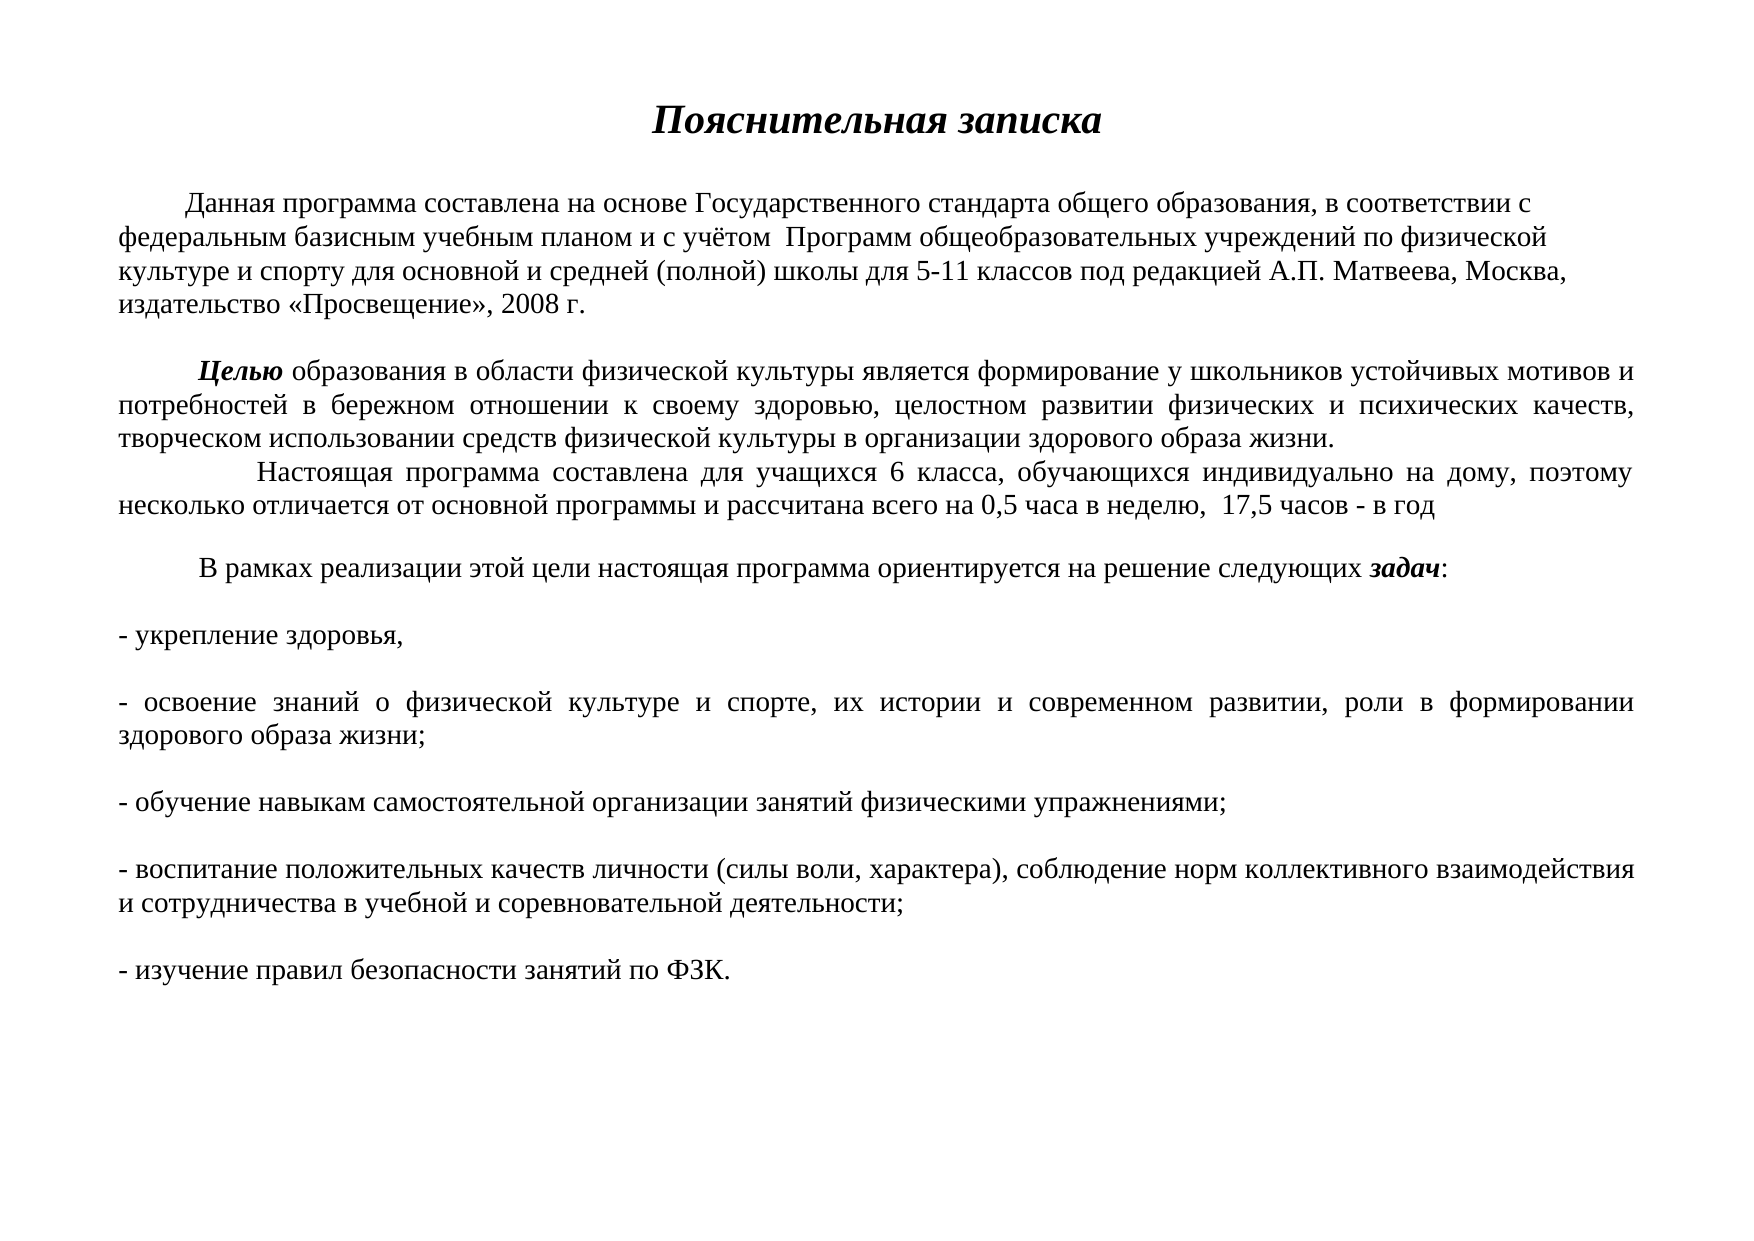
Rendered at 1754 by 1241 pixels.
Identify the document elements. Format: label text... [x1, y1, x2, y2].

text В рамках реализации этой цели настоящая программа ориентируется на решение следующих задач: [118, 550, 1636, 583]
text - изучение правил безопасности занятий по ФЗК. [118, 952, 1636, 986]
text - укрепление здоровья, [118, 617, 1636, 650]
text - обучение навыкам самостоятельной организации занятий физическими упражнениями; [118, 784, 1636, 818]
text Пояснительная записка [118, 94, 1636, 142]
text Целью образования в области физической культуры является формирование у школьников устойчивых мотивов и потребностей в бережном отношении к своему здоровью, целостном развитии физических и психических качеств, творческом использовании средств физической культуры в организации здорового образа жизни. [118, 353, 1636, 454]
text Данная программа составлена на основе Государственного стандарта общего образования, в соответствии с федеральным базисным учебным планом и с учётом Программ общеобразовательных учреждений по физической культуре и спорту для основной и средней (полной) школы для классов под редакцией А.П. Матвеева, Москва, издательство «Просвещение», . [118, 186, 1636, 320]
text Настоящая программа составлена для учащихся 6 класса, обучающихся индивидуально на дому, поэтому несколько отличается от основной программы и рассчитана всего на 0,5 часа в неделю, 17,5 часов - в год [118, 454, 1636, 521]
text - воспитание положительных качеств личности (силы воли, характера), соблюдение норм коллективного взаимодействия и сотрудничества в учебной и соревновательной деятельности; [118, 852, 1636, 919]
text - освоение знаний о физической культуре и спорте, их истории и современном развитии, роли в формировании здорового образа жизни; [118, 684, 1636, 751]
